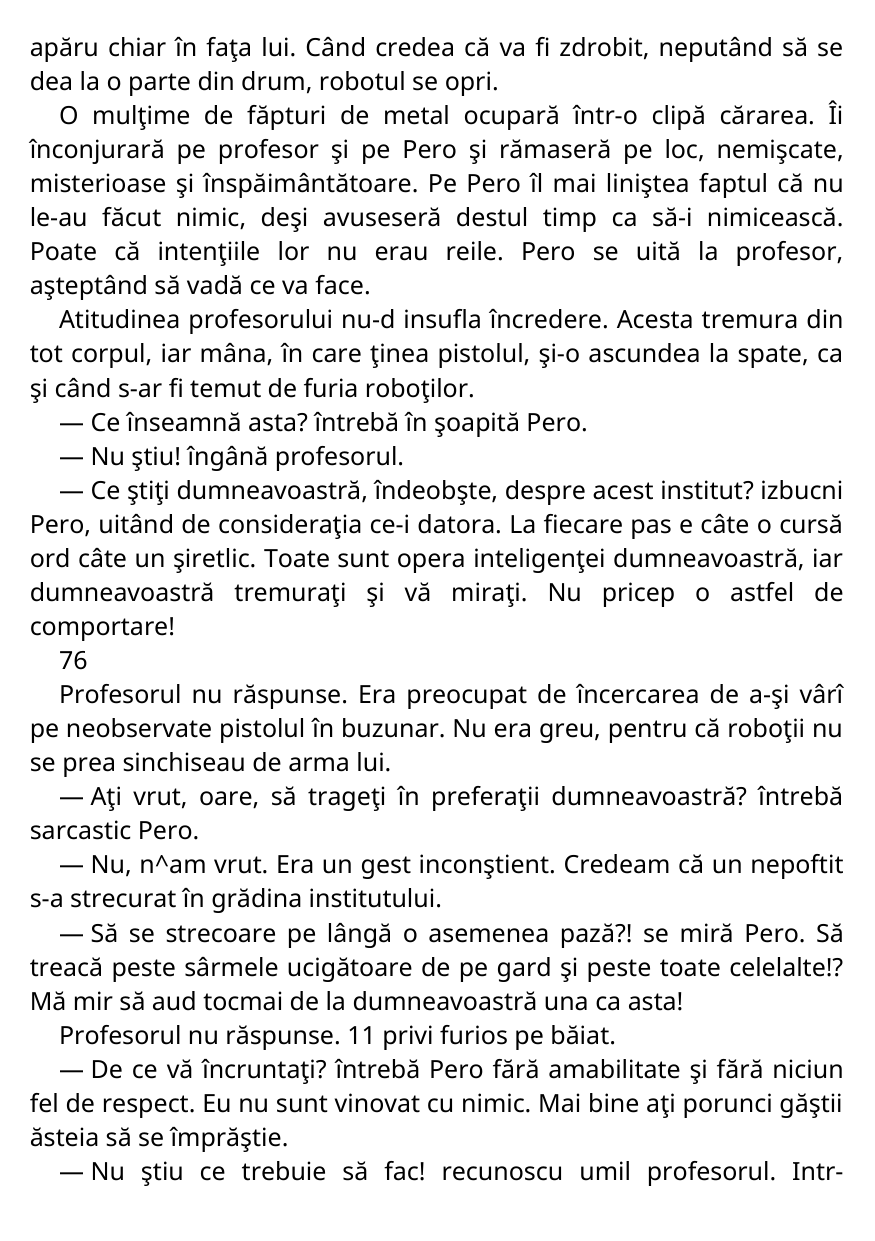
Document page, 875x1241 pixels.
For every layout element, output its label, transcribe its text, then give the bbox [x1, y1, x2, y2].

text — De ce vă încruntaţi? întrebă Pero fără amabilitate şi fără niciun fel de respect. Eu nu sunt vinovat cu nimic. Mai bine aţi porunci găştii ăsteia să se împrăştie. [29, 1051, 844, 1154]
text O mulţime de făpturi de metal ocupară într-o clipă cărarea. Îi înconjurară pe profesor şi pe Pero şi rămaseră pe loc, nemişcate, misterioase şi înspăimântătoare. Pe Pero îl mai liniştea faptul că nu le-au făcut nimic, deşi avuseseră destul timp ca să-i nimicească. Poate că intenţiile lor nu erau reile. Pero se uită la profesor, aşteptând să vadă ce va face. [29, 98, 844, 302]
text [29, 1154, 844, 1188]
text — Ce ştiţi dumneavoastră, îndeobşte, despre acest institut? izbucni Pero, uitând de consideraţia ce-i datora. La fiecare pas e câte o cursă ord câte un şiretlic. Toate sunt opera inteligenţei dumneavoastră, iar dumneavoastră tremuraţi şi vă miraţi. Nu pricep o astfel de comportare! [29, 472, 844, 643]
text — Ce înseamnă asta? întrebă în şoapită Pero. [29, 404, 844, 438]
text — Să se strecoare pe lângă o asemenea pază?! se miră Pero. Să treacă peste sârmele ucigătoare de pe gard şi peste toate celelalte!? Mă mir să aud tocmai de la dumneavoastră una ca asta! [29, 915, 844, 1017]
text — Nu, n^am vrut. Era un gest inconştient. Credeam că un nepoftit s-a strecurat în grădina institutului. [29, 847, 844, 915]
text Profesorul nu răspunse. 11 privi furios pe băiat. [29, 1017, 844, 1051]
text 76 [29, 643, 844, 677]
text Atitudinea profesorului nu-d insufla încredere. Acesta tremura din tot corpul, iar mâna, în care ţinea pistolul, şi-o ascundea la spate, ca şi când s-ar fi temut de furia roboţilor. [29, 302, 844, 404]
text — Nu ştiu! îngână profesorul. [29, 438, 844, 472]
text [29, 29, 844, 98]
text Profesorul nu răspunse. Era preocupat de încercarea de a-şi vârî pe neobservate pistolul în buzunar. Nu era greu, pentru că roboţii nu se prea sinchiseau de arma lui. [29, 677, 844, 779]
text — Aţi vrut, oare, să trageţi în preferaţii dumneavoastră? întrebă sarcastic Pero. [29, 779, 844, 847]
